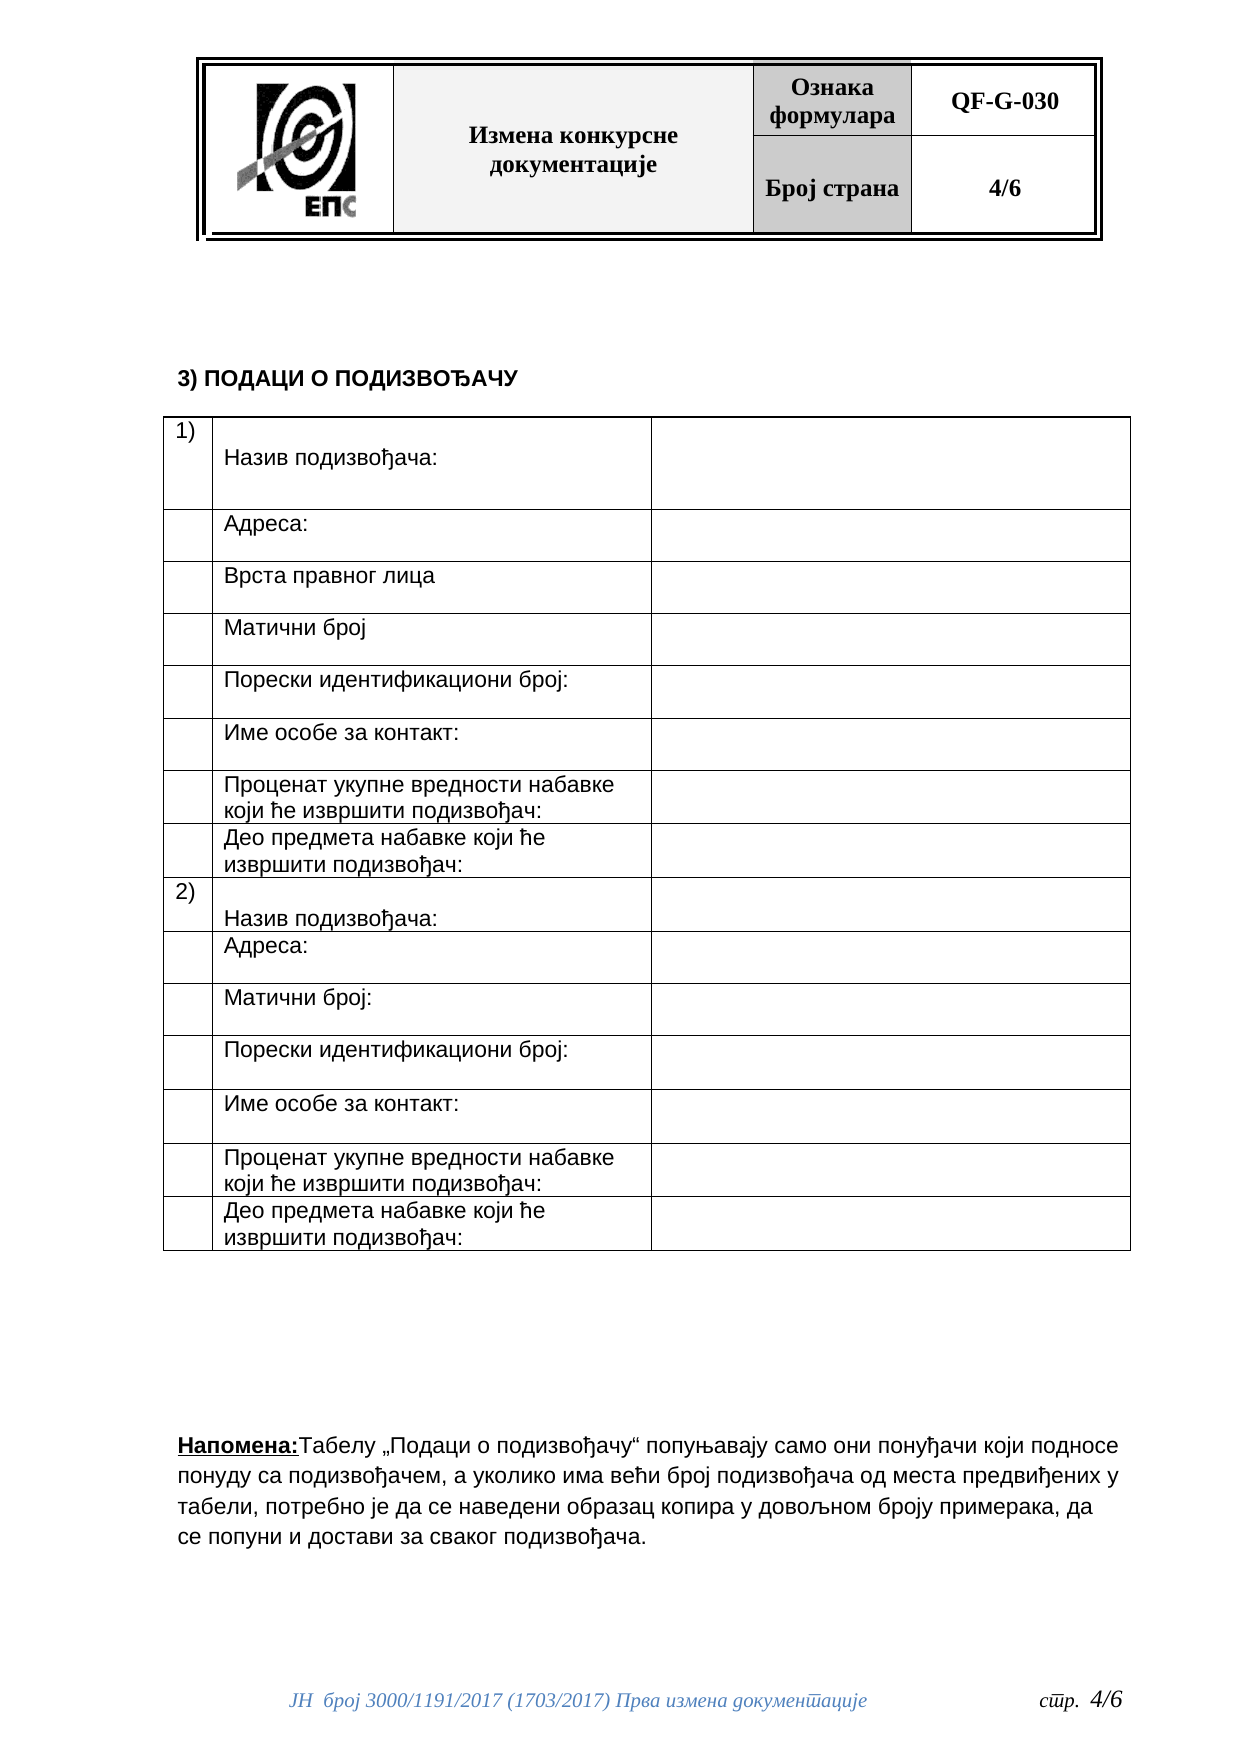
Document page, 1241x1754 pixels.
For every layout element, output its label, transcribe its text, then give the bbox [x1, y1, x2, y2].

table_cell [652, 771, 1130, 823]
table_cell [164, 562, 212, 613]
table_header 1) [164, 418, 212, 508]
table_cell [652, 1036, 1130, 1089]
table_cell Матични број [213, 614, 651, 665]
table_cell Матични број: [213, 984, 651, 1035]
table_cell Део предмета набавке који ће извршити подизвођач: [213, 1197, 651, 1250]
table_cell [652, 562, 1130, 613]
table_cell [164, 614, 212, 665]
table_cell [652, 824, 1130, 877]
table_cell Име особе за контакт: [213, 1090, 651, 1142]
table_cell [164, 719, 212, 769]
table_cell [652, 1144, 1130, 1196]
table_cell Део предмета набавке који ће извршити подизвођач: [213, 824, 651, 877]
table_cell [164, 1090, 212, 1142]
table_cell [652, 614, 1130, 665]
text 3) ПОДАЦИ О ПОДИЗВОЂАЧУ [177, 365, 1122, 392]
table_cell [652, 666, 1130, 717]
table_cell Проценат укупне вредности набавке који ће извршити подизвођач: [213, 771, 651, 823]
table_cell Адреса: [213, 510, 651, 561]
table_header Назив подизвођача: [213, 418, 651, 508]
table_cell [164, 932, 212, 983]
table_cell [164, 984, 212, 1035]
table_cell Адреса: [213, 932, 651, 983]
table_cell Проценат укупне вредности набавке који ће извршити подизвођач: [213, 1144, 651, 1196]
text Напомена:Табелу „Подаци о подизвођачу“ попуњавају само они понуђачи који подносе понуду са подизвођачем, а уколико има већи број подизвођача од места предвиђених у табели, потребно је да се наведени образац копира у довољном броју примерака, да се попуни и достави за сваког подизвођача. [177, 1432, 1122, 1549]
table_cell Врста правног лица [213, 562, 651, 613]
table_cell [652, 510, 1130, 561]
table_cell [164, 510, 212, 561]
table_cell [652, 932, 1130, 983]
table_cell Порески идентификациони број: [213, 666, 651, 717]
table_cell Назив подизвођача: [213, 878, 651, 931]
table_cell [652, 1090, 1130, 1142]
table_cell Име особе за контакт: [213, 719, 651, 769]
table_cell [652, 1197, 1130, 1250]
table_cell [164, 824, 212, 877]
table_cell [652, 984, 1130, 1035]
table_header [652, 418, 1130, 508]
table_cell [652, 719, 1130, 769]
table_cell [164, 666, 212, 717]
table_cell 2) [164, 878, 212, 931]
table_cell [164, 1036, 212, 1089]
table_cell [164, 771, 212, 823]
table_cell [164, 1197, 212, 1250]
table_cell Порески идентификациони број: [213, 1036, 651, 1089]
table_cell [164, 1144, 212, 1196]
table_cell [652, 878, 1130, 931]
